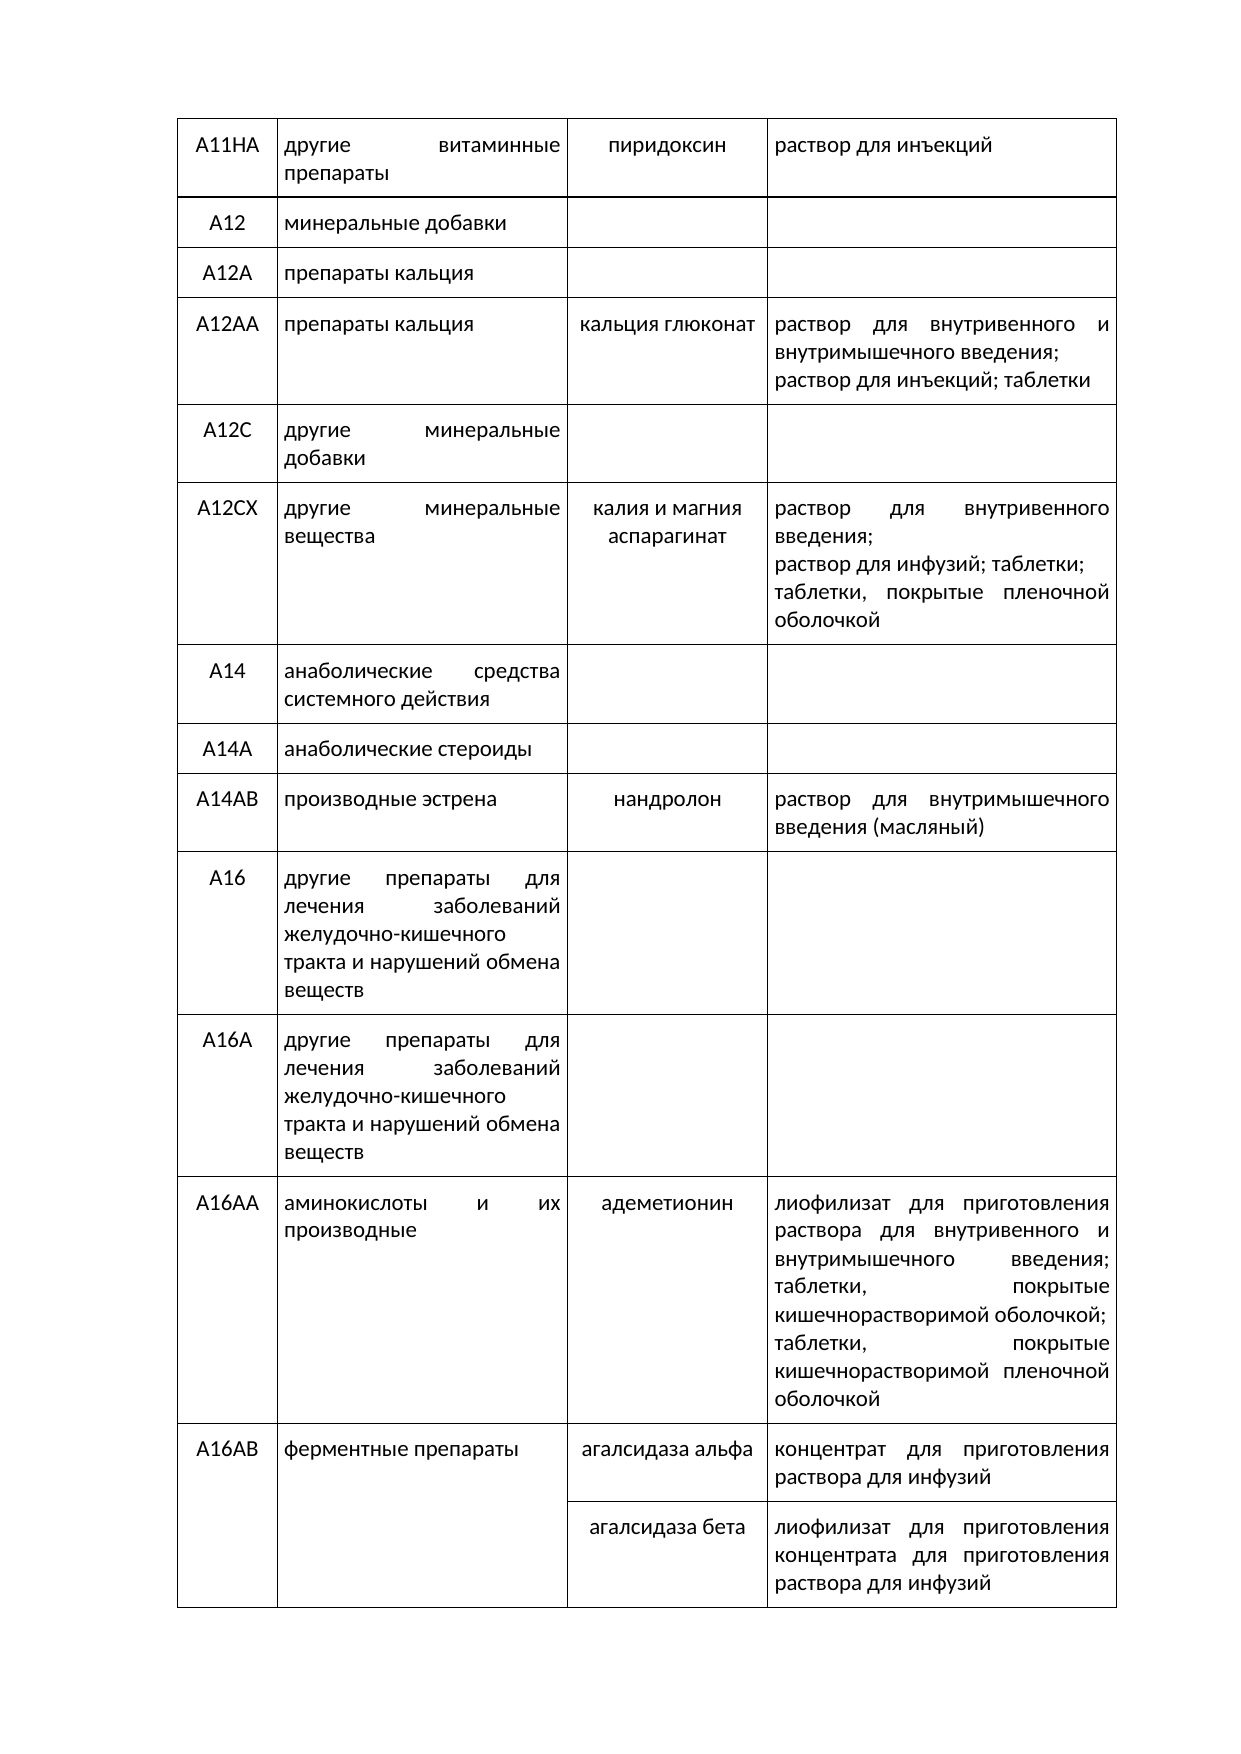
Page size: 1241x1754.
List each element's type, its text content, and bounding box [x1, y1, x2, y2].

table_cell анаболические средства системного действия [278, 645, 567, 722]
table_cell [768, 852, 1116, 1013]
table_cell агалсидаза бета [568, 1502, 767, 1607]
table_cell [568, 405, 767, 482]
table_cell раствор для внутривенного и внутримышечного введения; раствор для инъекций; таблетки [768, 298, 1116, 403]
table_cell [768, 198, 1116, 247]
table_cell адеметионин [568, 1177, 767, 1422]
table_cell аминокислоты и их производные [278, 1177, 567, 1422]
table_cell A14A [178, 724, 277, 773]
table_cell калия и магния аспарагинат [568, 483, 767, 644]
table_cell A14 [178, 645, 277, 722]
table_cell лиофилизат для приготовления концентрата для приготовления раствора для инфузий [768, 1502, 1116, 1607]
table_cell A12AA [178, 298, 277, 403]
table_cell анаболические стероиды [278, 724, 567, 773]
table_cell A12C [178, 405, 277, 482]
table_cell препараты кальция [278, 248, 567, 297]
table_cell A16AB [178, 1424, 277, 1607]
table_cell минеральные добавки [278, 198, 567, 247]
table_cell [278, 119, 567, 196]
table_cell другие препараты для лечения заболеваний желудочно-кишечного тракта и нарушений обмена веществ [278, 1015, 567, 1176]
table_cell [768, 405, 1116, 482]
table_cell раствор для инъекций [768, 119, 1116, 196]
table_cell A16A [178, 1015, 277, 1176]
table_cell [568, 852, 767, 1013]
table_cell другие препараты для лечения заболеваний желудочно-кишечного тракта и нарушений обмена веществ [278, 852, 567, 1013]
table_cell ферментные препараты [278, 1424, 567, 1607]
table_cell агалсидаза альфа [568, 1424, 767, 1501]
table_cell препараты кальция [278, 298, 567, 403]
table_cell [768, 724, 1116, 773]
table_cell производные эстрена [278, 774, 567, 851]
table_cell [568, 198, 767, 247]
table_cell A16AA [178, 1177, 277, 1422]
table_cell A12 [178, 198, 277, 247]
table_cell [568, 645, 767, 722]
table_cell другие минеральные вещества [278, 483, 567, 644]
table_cell кальция глюконат [568, 298, 767, 403]
table_cell [568, 248, 767, 297]
table_cell [768, 645, 1116, 722]
table_cell другие минеральные добавки [278, 405, 567, 482]
table_cell нандролон [568, 774, 767, 851]
table_cell A14AB [178, 774, 277, 851]
table_cell пиридоксин [568, 119, 767, 196]
table_cell [768, 1015, 1116, 1176]
table_cell [568, 1015, 767, 1176]
table_cell A12CX [178, 483, 277, 644]
table_cell [568, 724, 767, 773]
table_cell A16 [178, 852, 277, 1013]
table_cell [768, 1424, 1116, 1501]
table_cell A11HA [178, 119, 277, 196]
table_cell лиофилизат для приготовления раствора для внутривенного и внутримышечного введения; таблетки, покрытые кишечнорастворимой оболочкой; таблетки, покрытые кишечнорастворимой пленочной оболочкой [768, 1177, 1116, 1422]
table_cell раствор для внутривенного введения; раствор для инфузий; таблетки; таблетки, покрытые пленочной оболочкой [768, 483, 1116, 644]
table_cell [768, 248, 1116, 297]
table_cell A12A [178, 248, 277, 297]
table_cell раствор для внутримышечного введения (масляный) [768, 774, 1116, 851]
